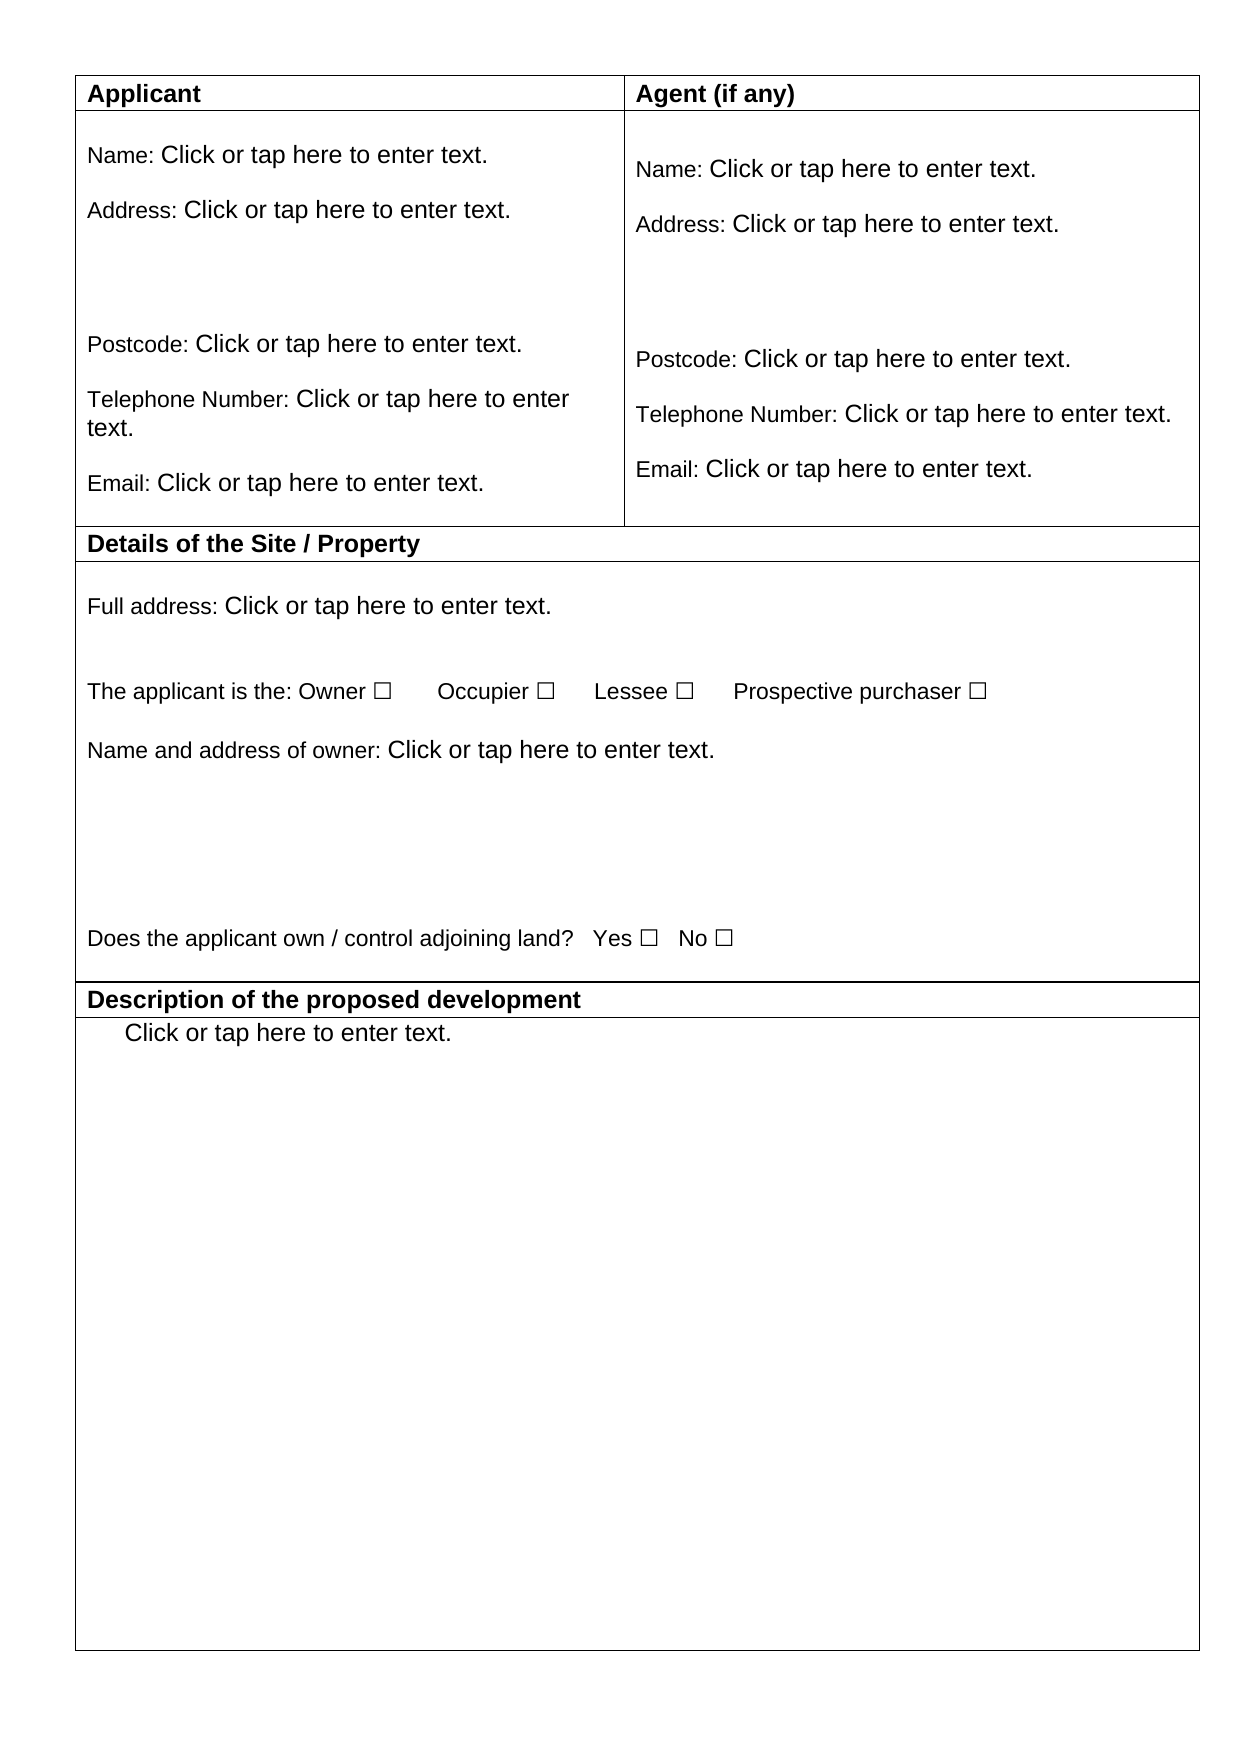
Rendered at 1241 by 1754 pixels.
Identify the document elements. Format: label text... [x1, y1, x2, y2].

table_cell Full address: The applicant is the: Owner Occupier Lessee Prospective purchaser Name and address of owner: Does the applicant own / control adjoining land? Yes No [76, 562, 1199, 981]
table_cell Name: Address: Postcode: Telephone Number: Email: [76, 111, 624, 526]
table_cell Name: Address: Postcode: Telephone Number: Email: [625, 111, 1199, 526]
table_cell Description of the proposed development [76, 983, 1199, 1017]
table_cell [76, 1018, 1199, 1650]
table_header Agent (if any) [625, 76, 1199, 110]
table_header Applicant [76, 76, 624, 110]
table_cell Details of the Site / Property [76, 527, 1199, 561]
